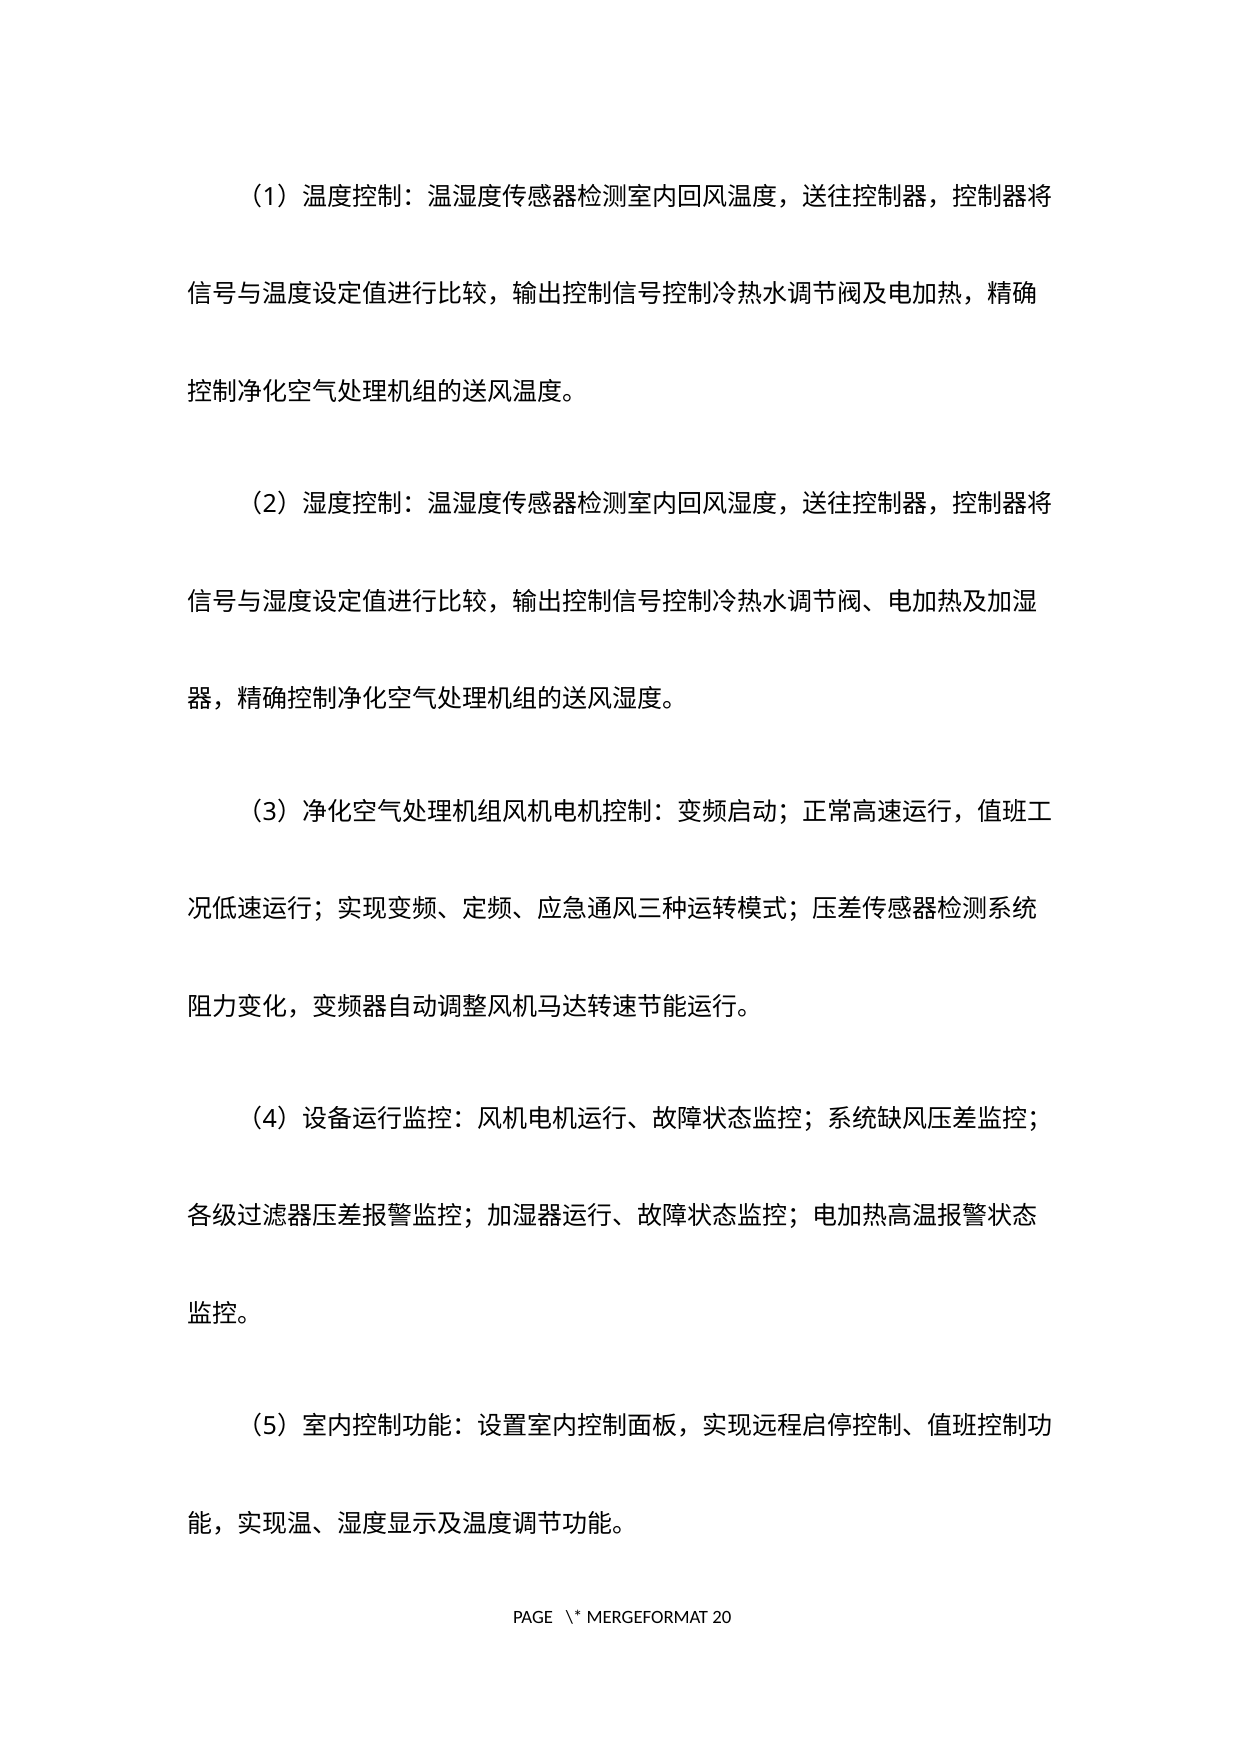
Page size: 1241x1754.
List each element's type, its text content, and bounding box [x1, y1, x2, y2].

text （4）设备运行监控：风机电机运行、故障状态监控；系统缺风压差监控；各级过滤器压差报警监控；加湿器运行、故障状态监控；电加热高温报警状态监控。 [187, 1084, 1053, 1344]
text （5）室内控制功能：设置室内控制面板，实现远程启停控制、值班控制功能，实现温、湿度显示及温度调节功能。 [187, 1391, 1053, 1554]
text （3）净化空气处理机组风机电机控制：变频启动；正常高速运行，值班工况低速运行；实现变频、定频、应急通风三种运转模式；压差传感器检测系统阻力变化，变频器自动调整风机马达转速节能运行。 [187, 777, 1053, 1037]
text （2）湿度控制：温湿度传感器检测室内回风湿度，送往控制器，控制器将信号与湿度设定值进行比较，输出控制信号控制冷热水调节阀、电加热及加湿器，精确控制净化空气处理机组的送风湿度。 [187, 469, 1053, 729]
text （1）温度控制：温湿度传感器检测室内回风温度，送往控制器，控制器将信号与温度设定值进行比较，输出控制信号控制冷热水调节阀及电加热，精确控制净化空气处理机组的送风温度。 [187, 162, 1053, 422]
